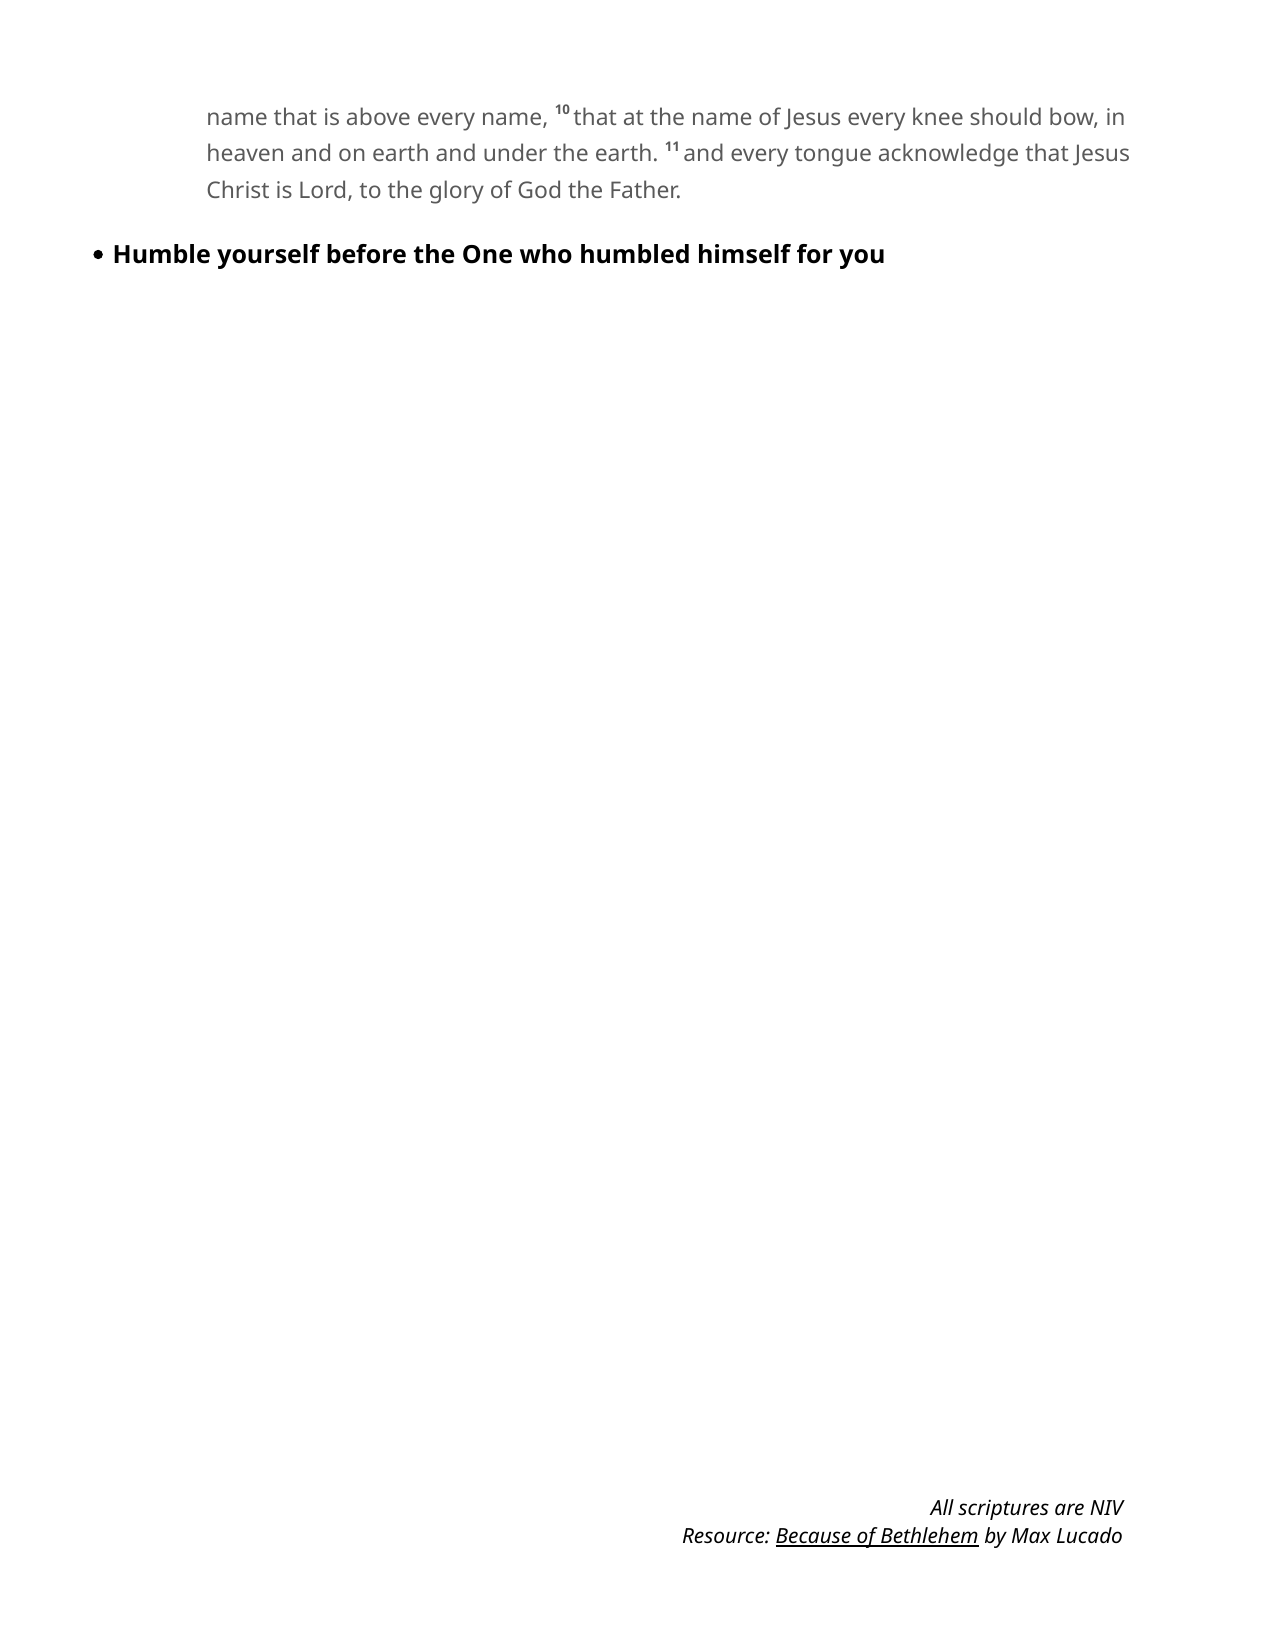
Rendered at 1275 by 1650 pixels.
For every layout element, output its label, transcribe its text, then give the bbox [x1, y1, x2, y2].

list Humble yourself before the One who humbled himself for you [94, 236, 1153, 271]
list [206, 100, 1153, 205]
